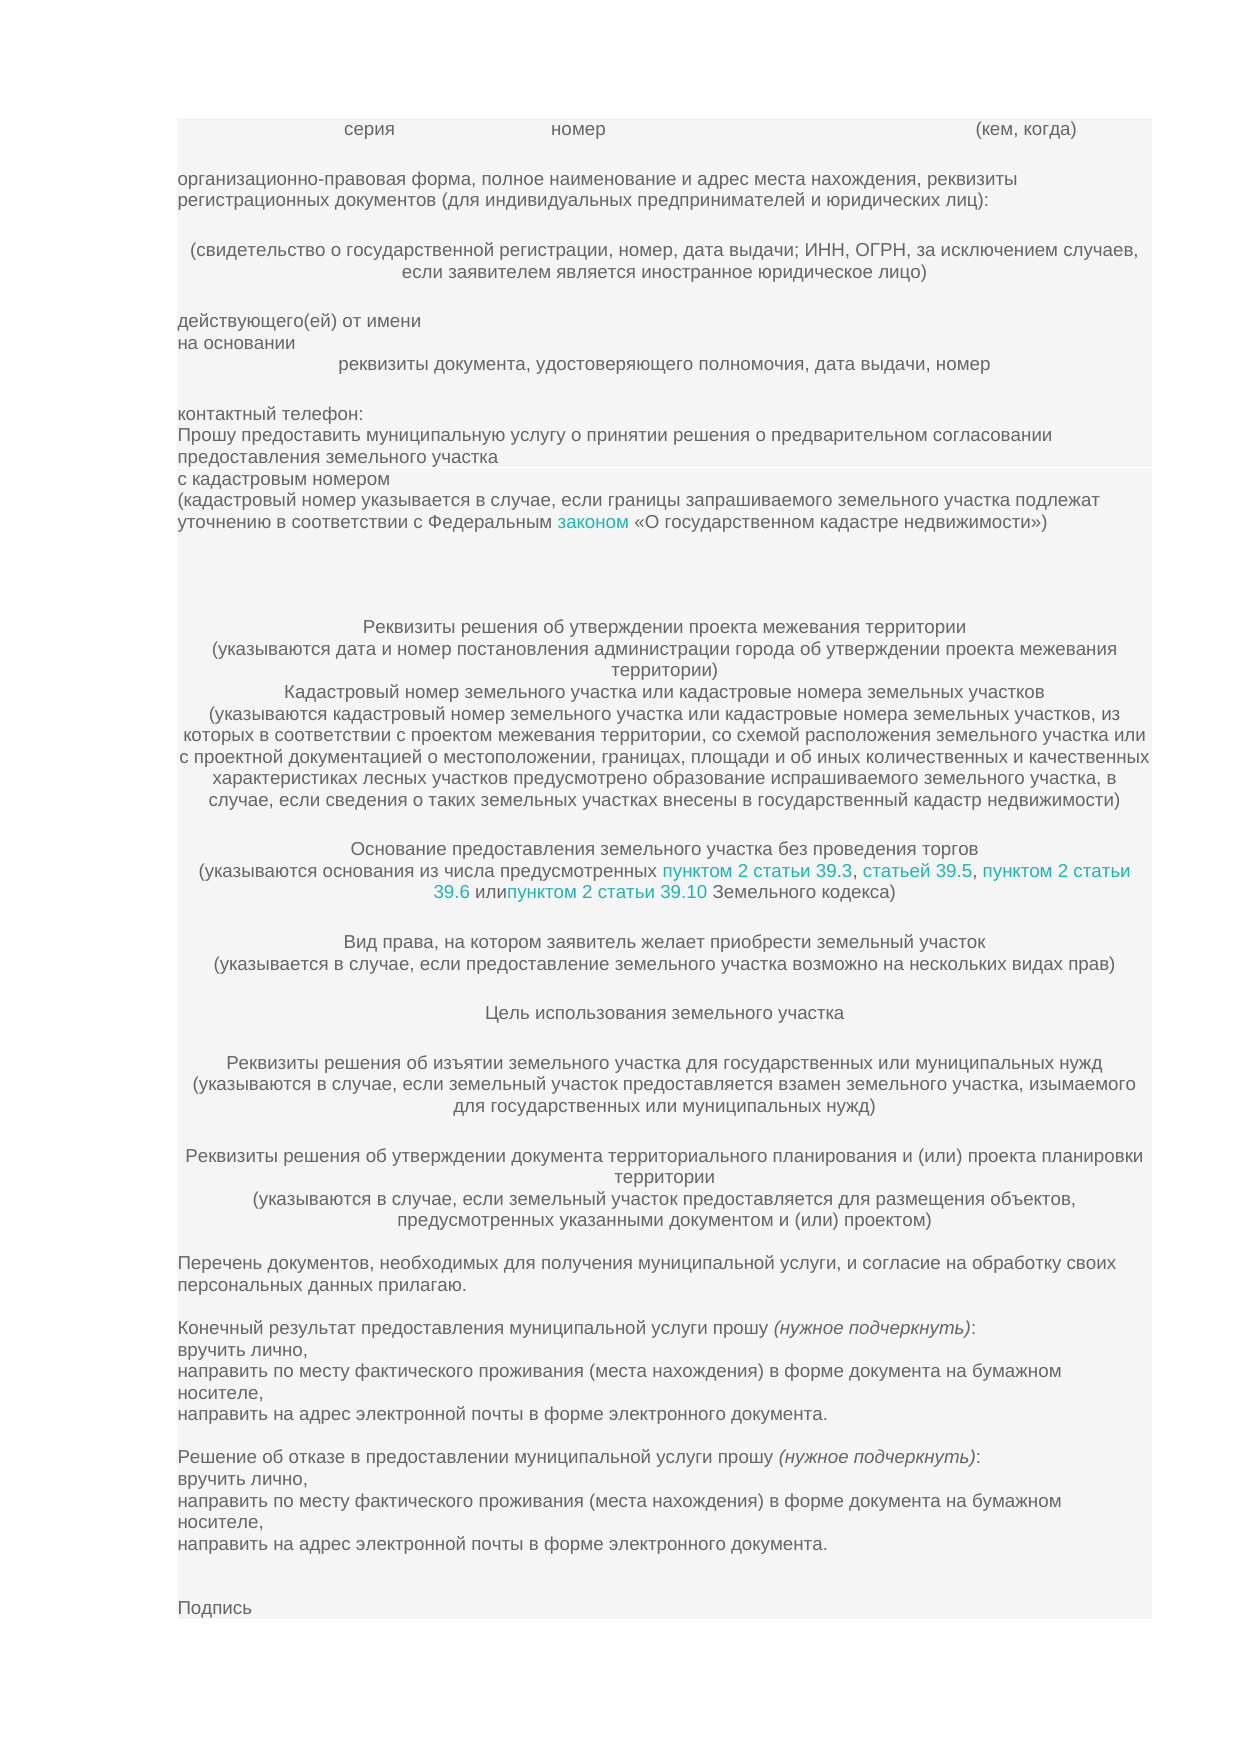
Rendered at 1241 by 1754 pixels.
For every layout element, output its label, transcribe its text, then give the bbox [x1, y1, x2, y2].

text Подпись [177, 1597, 1152, 1619]
table_cell с кадастровым номером [177, 468, 1152, 489]
text вручить лично, [177, 1468, 1152, 1489]
text вручить лично, [177, 1338, 1152, 1360]
table_cell Вид права, на котором заявитель желает приобрести земельный участок (указывается в случае, если предоставление земельного участка возможно на нескольких видах прав) [177, 931, 1152, 1002]
text направить по месту фактического проживания (места нахождения) в форме документа на бумажном носителе, [177, 1360, 1152, 1403]
table_cell Кадастровый номер земельного участка или кадастровые номера земельных участков (указываются кадастровый номер земельного участка или кадастровые номера земельных участков, из которых в соответствии с проектом межевания территории, со схемой расположения земельного участка или с проектной документацией о местоположении, границах, площади и об иных количественных и качественных характеристиках лесных участков предусмотрено образование испрашиваемого земельного участка, в случае, если сведения о таких земельных участках внесены в государственный кадастр недвижимости) [177, 681, 1152, 838]
text Конечный результат предоставления муниципальной услуги прошу (нужное подчеркнуть): [177, 1317, 1152, 1338]
table_cell Цель использования земельного участка [177, 1002, 1152, 1052]
table_cell (свидетельство о государственной регистрации, номер, дата выдачи; ИНН, ОГРН, за исключением случаев, если заявителем является иностранное юридическое лицо) [177, 239, 1152, 310]
text Решение об отказе в предоставлении муниципальной услуги прошу (нужное подчеркнуть): [177, 1446, 1152, 1468]
table_cell Основание предоставления земельного участка без проведения торгов (указываются основания из числа предусмотренных пунктом 2 статьи 39.3, статьей 39.5, пунктом 2 статьи 39.6 илипунктом 2 статьи 39.10 Земельного кодекса) [177, 838, 1152, 931]
text направить по месту фактического проживания (места нахождения) в форме документа на бумажном носителе, [177, 1489, 1152, 1532]
table_cell на основании [177, 332, 1152, 353]
table_cell контактный телефон: [177, 403, 1152, 424]
table_cell (кадастровый номер указывается в случае, если границы запрашиваемого земельного участка подлежат уточнению в соответствии с Федеральным законом «О государственном кадастре недвижимости») [177, 489, 1152, 616]
table_cell Реквизиты решения об изъятии земельного участка для государственных или муниципальных нужд (указываются в случае, если земельный участок предоставляется взамен земельного участка, изымаемого для государственных или муниципальных нужд) [177, 1052, 1152, 1144]
table_cell серия номер (кем, когда) [177, 118, 1152, 168]
table_cell Реквизиты решения об утверждении документа территориального планирования и (или) проекта планировки территории (указываются в случае, если земельный участок предоставляется для размещения объектов, предусмотренных указанными документом и (или) проектом) [177, 1144, 1152, 1231]
table_cell реквизиты документа, удостоверяющего полномочия, дата выдачи, номер [177, 353, 1152, 403]
table_cell Прошу предоставить муниципальную услугу о принятии решения о предварительном согласовании предоставления земельного участка [177, 424, 1152, 467]
table_cell действующего(ей) от имени [177, 310, 1152, 332]
table_cell организационно-правовая форма, полное наименование и адрес места нахождения, реквизиты регистрационных документов (для индивидуальных предпринимателей и юридических лиц): [177, 168, 1152, 239]
table_cell Реквизиты решения об утверждении проекта межевания территории (указываются дата и номер постановления администрации города об утверждении проекта межевания территории) [177, 616, 1152, 681]
text направить на адрес электронной почты в форме электронного документа. [177, 1532, 1152, 1554]
text направить на адрес электронной почты в форме электронного документа. [177, 1403, 1152, 1425]
text Перечень документов, необходимых для получения муниципальной услуги, и согласие на обработку своих персональных данных прилагаю. [177, 1252, 1152, 1295]
